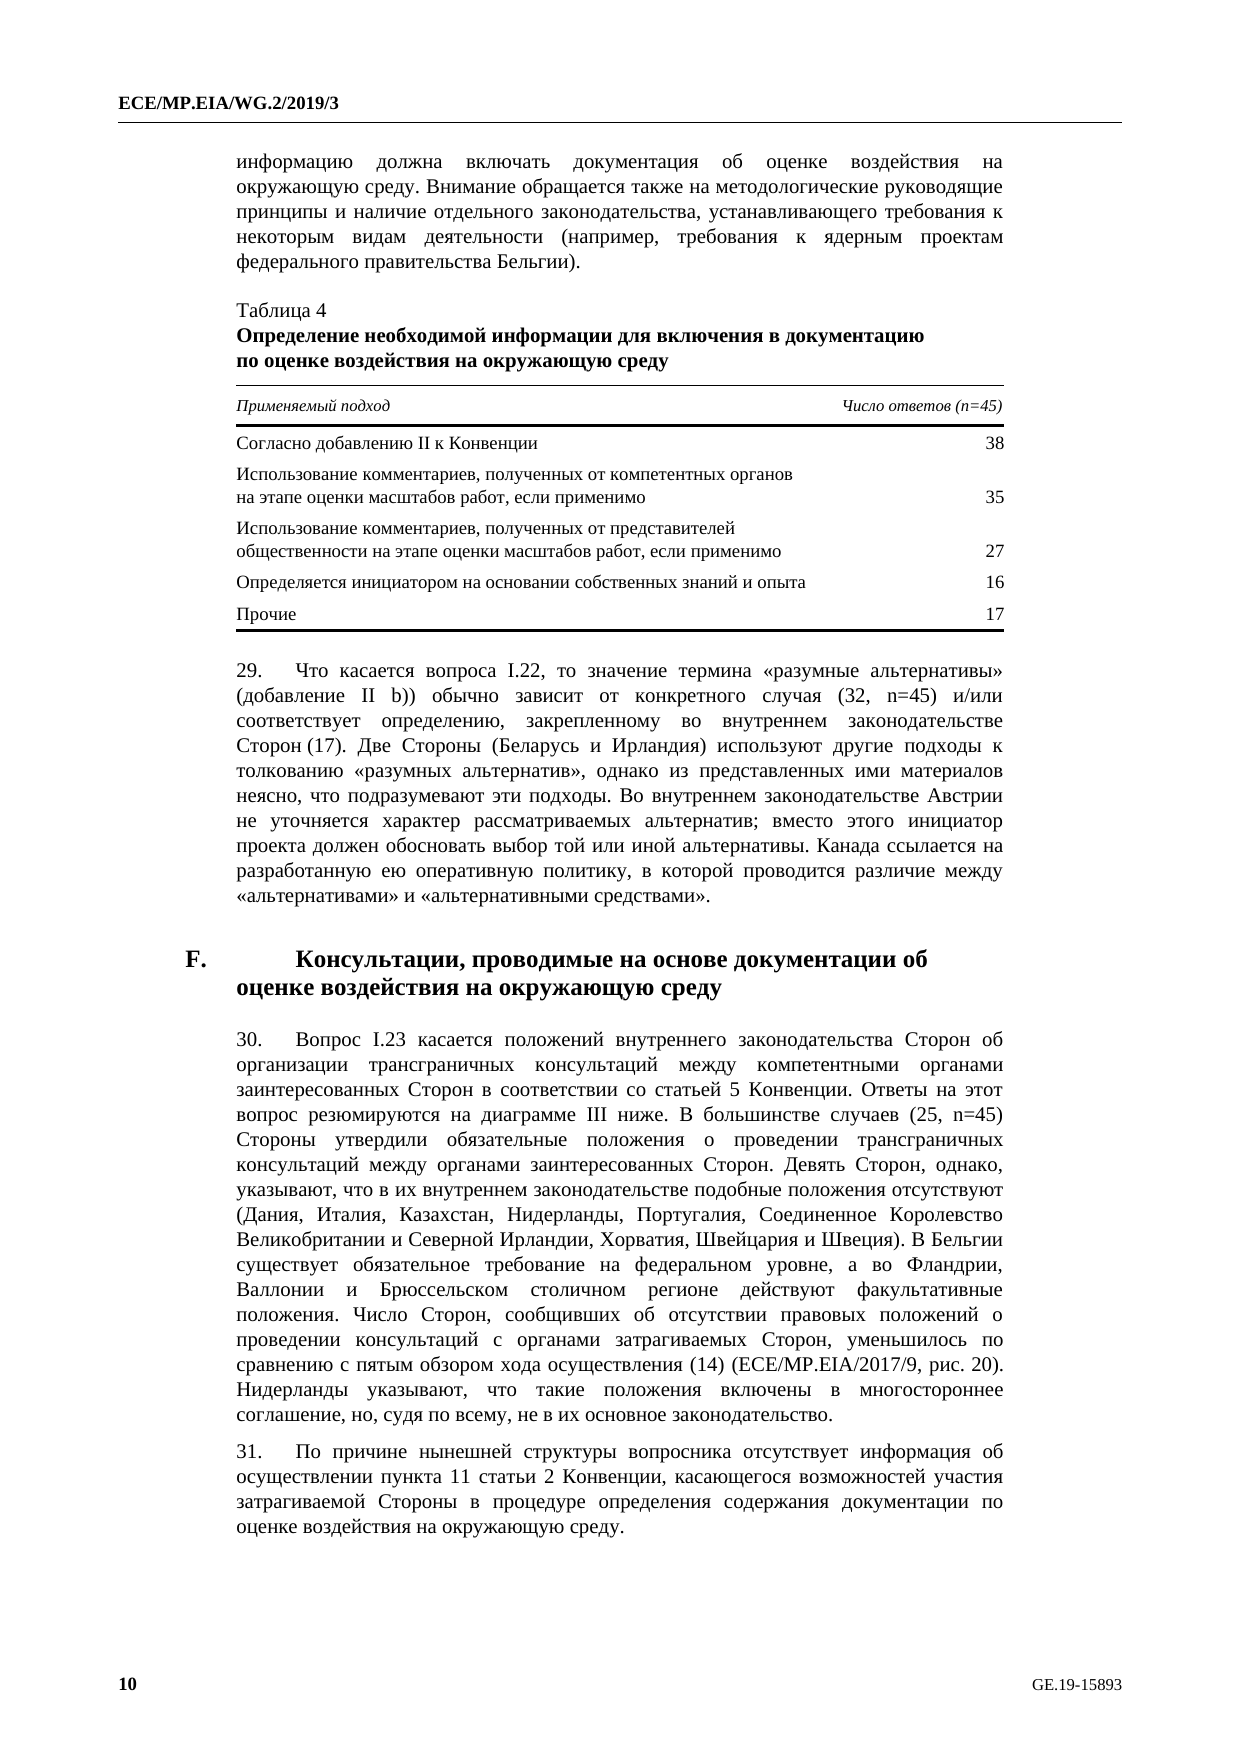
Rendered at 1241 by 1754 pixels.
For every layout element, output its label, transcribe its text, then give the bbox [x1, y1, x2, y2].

table_cell Определяется инициатором на основании собственных знаний и опыта [236, 566, 812, 598]
table_cell 17 [812, 598, 1004, 629]
text 30. Вопрос I.23 касается положений внутреннего законодательства Сторон об организации трансграничных консультаций между компетентными органами заинтересованных Сторон в соответствии со статьей 5 Конвенции. Ответы на этот вопрос резюмируются на диаграмме III ниже. В большинстве случаев (25, n=45) Стороны утвердили обязательные положения о проведении трансграничных консультаций между органами заинтересованных Сторон. Девять Сторон, однако, указывают, что в их внутреннем законодательстве подобные положения отсутствуют (Дания, Италия, Казахстан, Нидерланды, Португалия, Соединенное Королевство Великобритании и Северной Ирландии, Хорватия, Швейцария и Швеция). В Бельгии существует обязательное требование на федеральном уровне, а во Фландрии, Валлонии и Брюссельском столичном регионе действуют факультативные положения. Число Сторон, сообщивших об отсутствии правовых положений о проведении консультаций с органами затрагиваемых Сторон, уменьшилось по сравнению с пятым обзором хода осуществления (14) (ECE/MP.EIA/2017/9, рис. 20). Нидерланды указывают, что такие положения включены в многостороннее соглашение, но, судя по всему, не в их основное законодательство. [236, 1026, 1004, 1426]
table_cell 16 [812, 566, 1004, 598]
table_header Число ответов (n=45) [812, 386, 1004, 424]
table_cell 35 [812, 458, 1004, 512]
table_cell Согласно добавлению II к Конвенции [236, 427, 812, 458]
table_cell 38 [812, 427, 1004, 458]
table_cell Использование комментариев, полученных от представителей общественности на этапе оценки масштабов работ, если применимо [236, 512, 812, 566]
text 29. Что касается вопроса I.22, то значение термина «разумные альтернативы» (добавление II b)) обычно зависит от конкретного случая (32, n=45) и/или соответствует определению, закрепленному во внутреннем законодательстве Сторон (17). Две Стороны (Беларусь и Ирландия) используют другие подходы к толкованию «разумных альтернатив», однако из представленных ими материалов неясно, что подразумевают эти подходы. Во внутреннем законодательстве Австрии не уточняется характер рассматриваемых альтернатив; вместо этого инициатор проекта должен обосновать выбор той или иной альтернативы. Канада ссылается на разработанную ею оперативную политику, в которой проводится различие между «альтернативами» и «альтернативными средствами». [236, 657, 1004, 907]
text 31. По причине нынешней структуры вопросника отсутствует информация об осуществлении пункта 11 статьи 2 Конвенции, касающегося возможностей участия затрагиваемой Стороны в процедуре определения содержания документации по оценке воздействия на окружающую среду. [236, 1438, 1004, 1538]
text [236, 148, 1004, 273]
table_cell Прочие [236, 598, 812, 629]
text F. Консультации, проводимые на основе документации об оценке воздействия на окружающую среду [118, 944, 1004, 1001]
text Таблица 4 Определение необходимой информации для включения в документацию по оценке воздействия на окружающую среду [118, 298, 1004, 373]
table_cell 27 [812, 512, 1004, 566]
table_header Применяемый подход [236, 386, 812, 424]
table_cell Использование комментариев, полученных от компетентных органов на этапе оценки масштабов работ, если применимо [236, 458, 812, 512]
